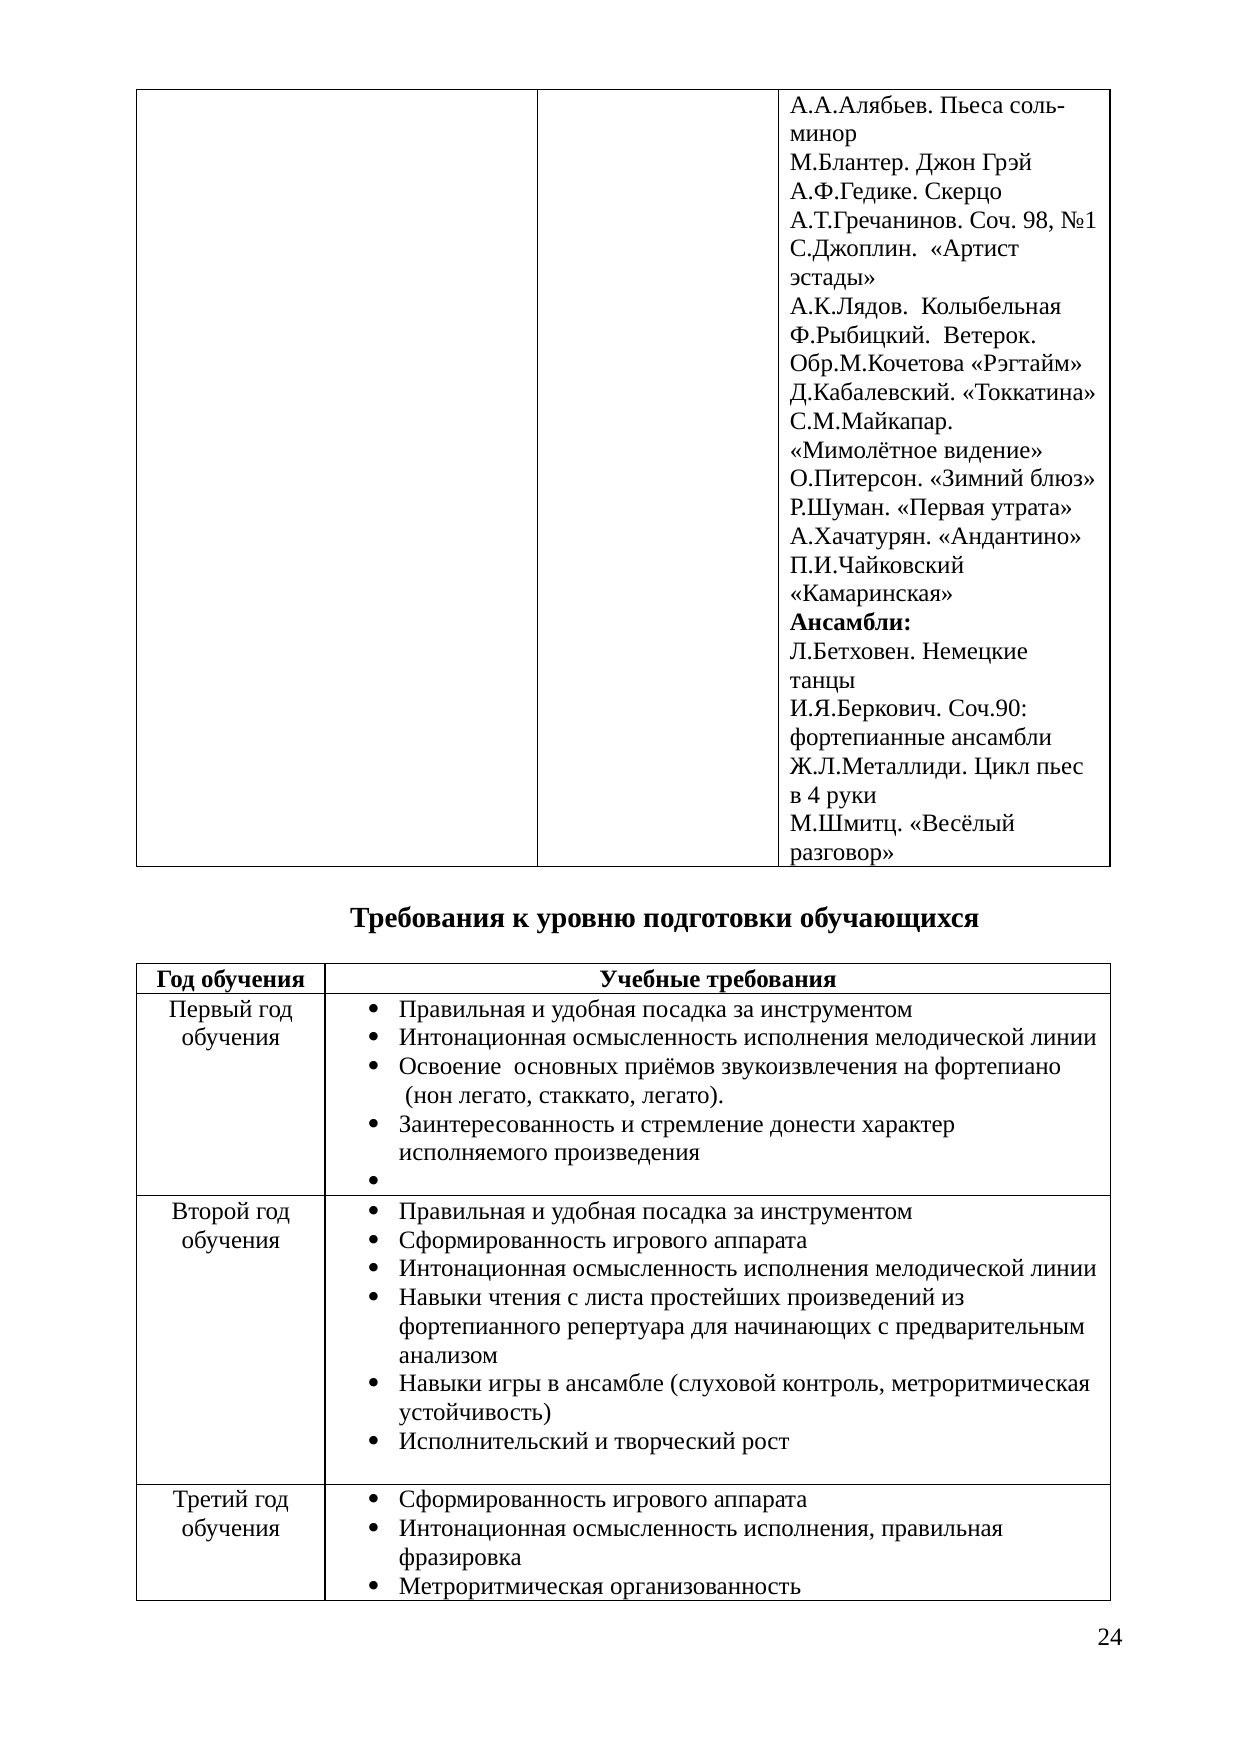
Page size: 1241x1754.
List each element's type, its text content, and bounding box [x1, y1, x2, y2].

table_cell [137, 90, 537, 866]
table_cell Первый год обучения [137, 994, 324, 1195]
table_header Год обучения [137, 964, 324, 993]
table_cell Правильная и удобная посадка за инструментом Сформированность игрового аппарата Интонационная осмысленность исполнения мелодической линии Навыки чтения с листа простейших произведений из фортепианного репертуара для начинающих с предварительным анализом Навыки игры в ансамбле (слуховой контроль, метроритмическая устойчивость) Исполнительский и творческий рост [326, 1196, 1110, 1483]
text Требования к уровню подготовки обучающихся [148, 901, 1122, 934]
table_cell Правильная и удобная посадка за инструментом Интонационная осмысленность исполнения мелодической линии Освоение основных приёмов звукоизвлечения на фортепиано (нон легато, стаккато, легато). Заинтересованность и стремление донести характер исполняемого произведения [326, 994, 1110, 1195]
table_header Учебные требования [326, 964, 1110, 993]
table_cell Третий год обучения [137, 1485, 324, 1599]
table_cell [326, 1485, 1110, 1599]
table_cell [538, 90, 778, 866]
table_cell Второй год обучения [137, 1196, 324, 1483]
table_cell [779, 90, 1109, 866]
